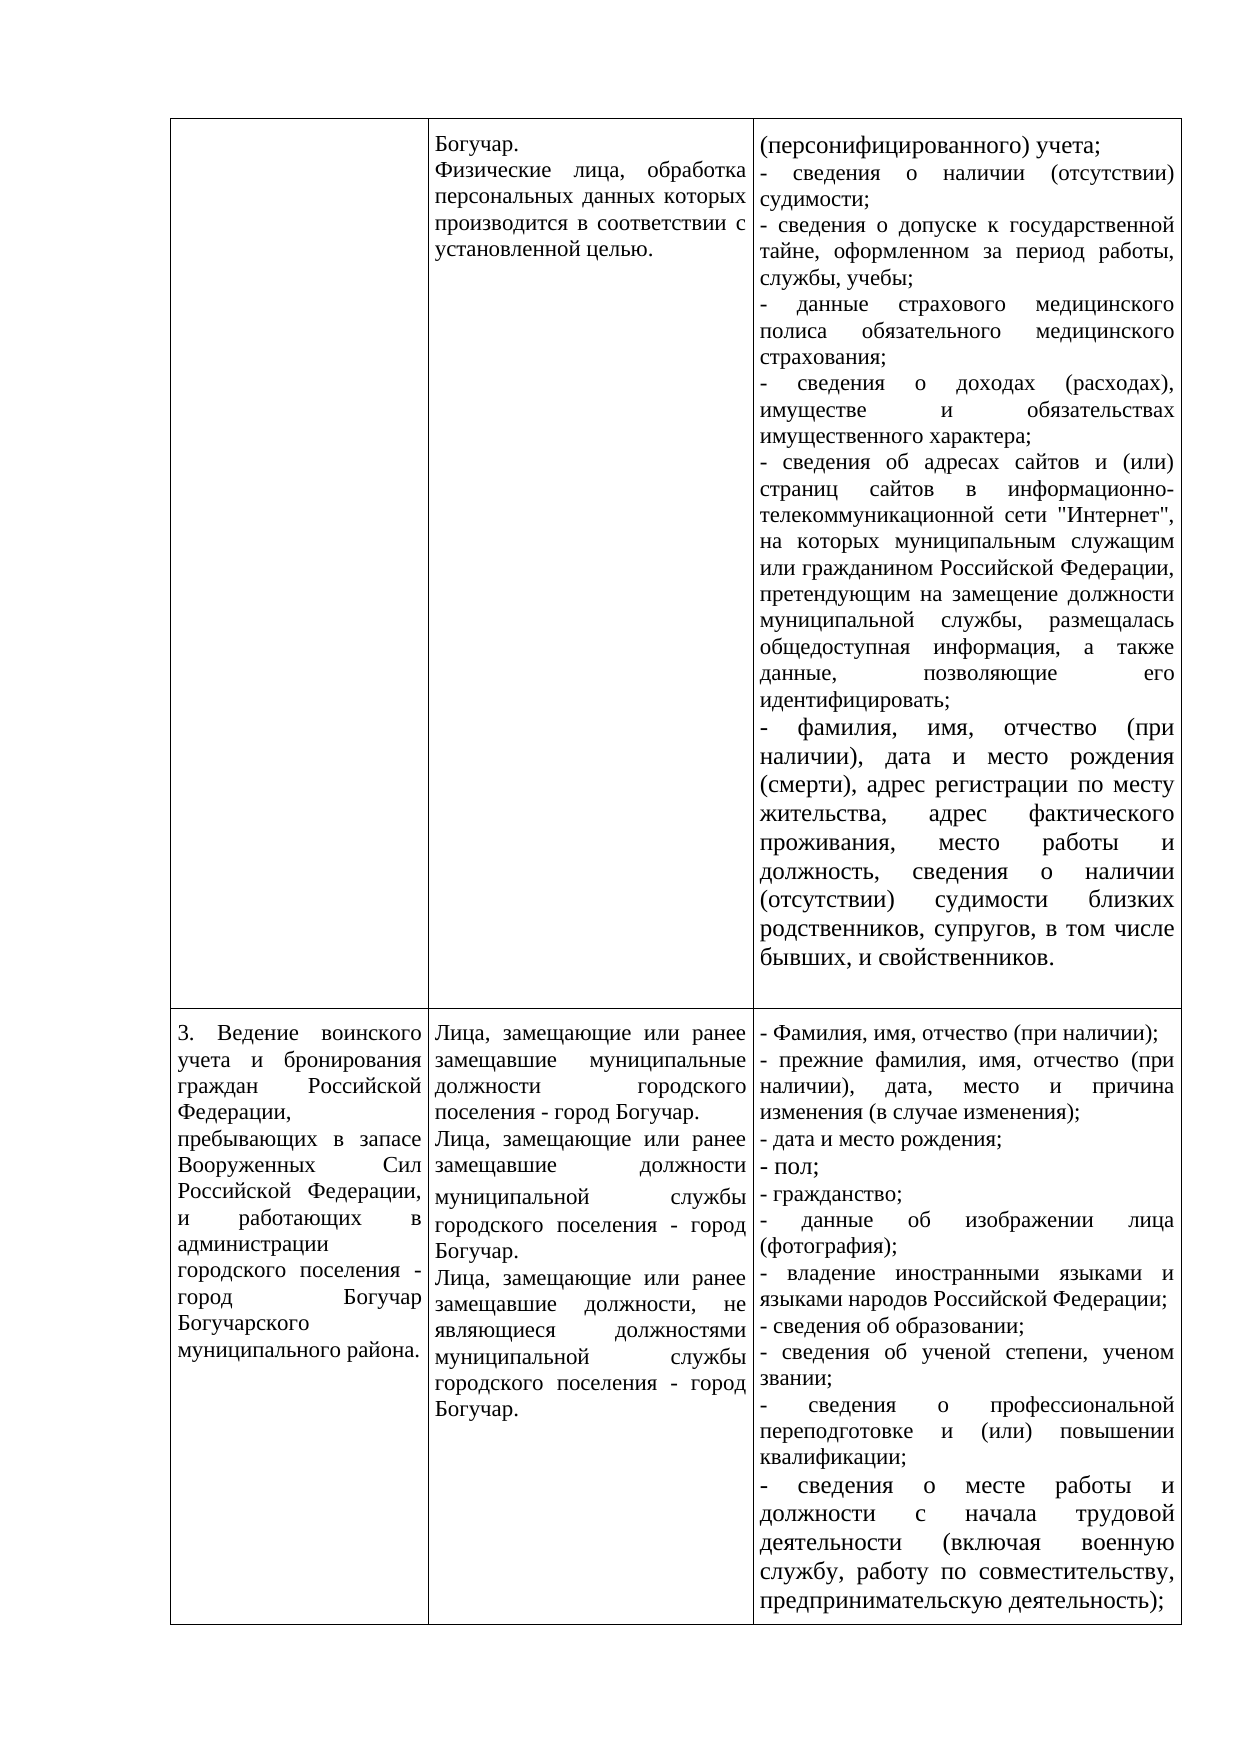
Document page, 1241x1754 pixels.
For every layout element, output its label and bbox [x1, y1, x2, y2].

table_cell [754, 1009, 1181, 1624]
table_cell [754, 119, 1181, 1008]
table_cell [171, 119, 428, 1008]
table_cell [429, 119, 753, 1008]
table_cell [171, 1009, 428, 1624]
table_cell [429, 1009, 753, 1624]
